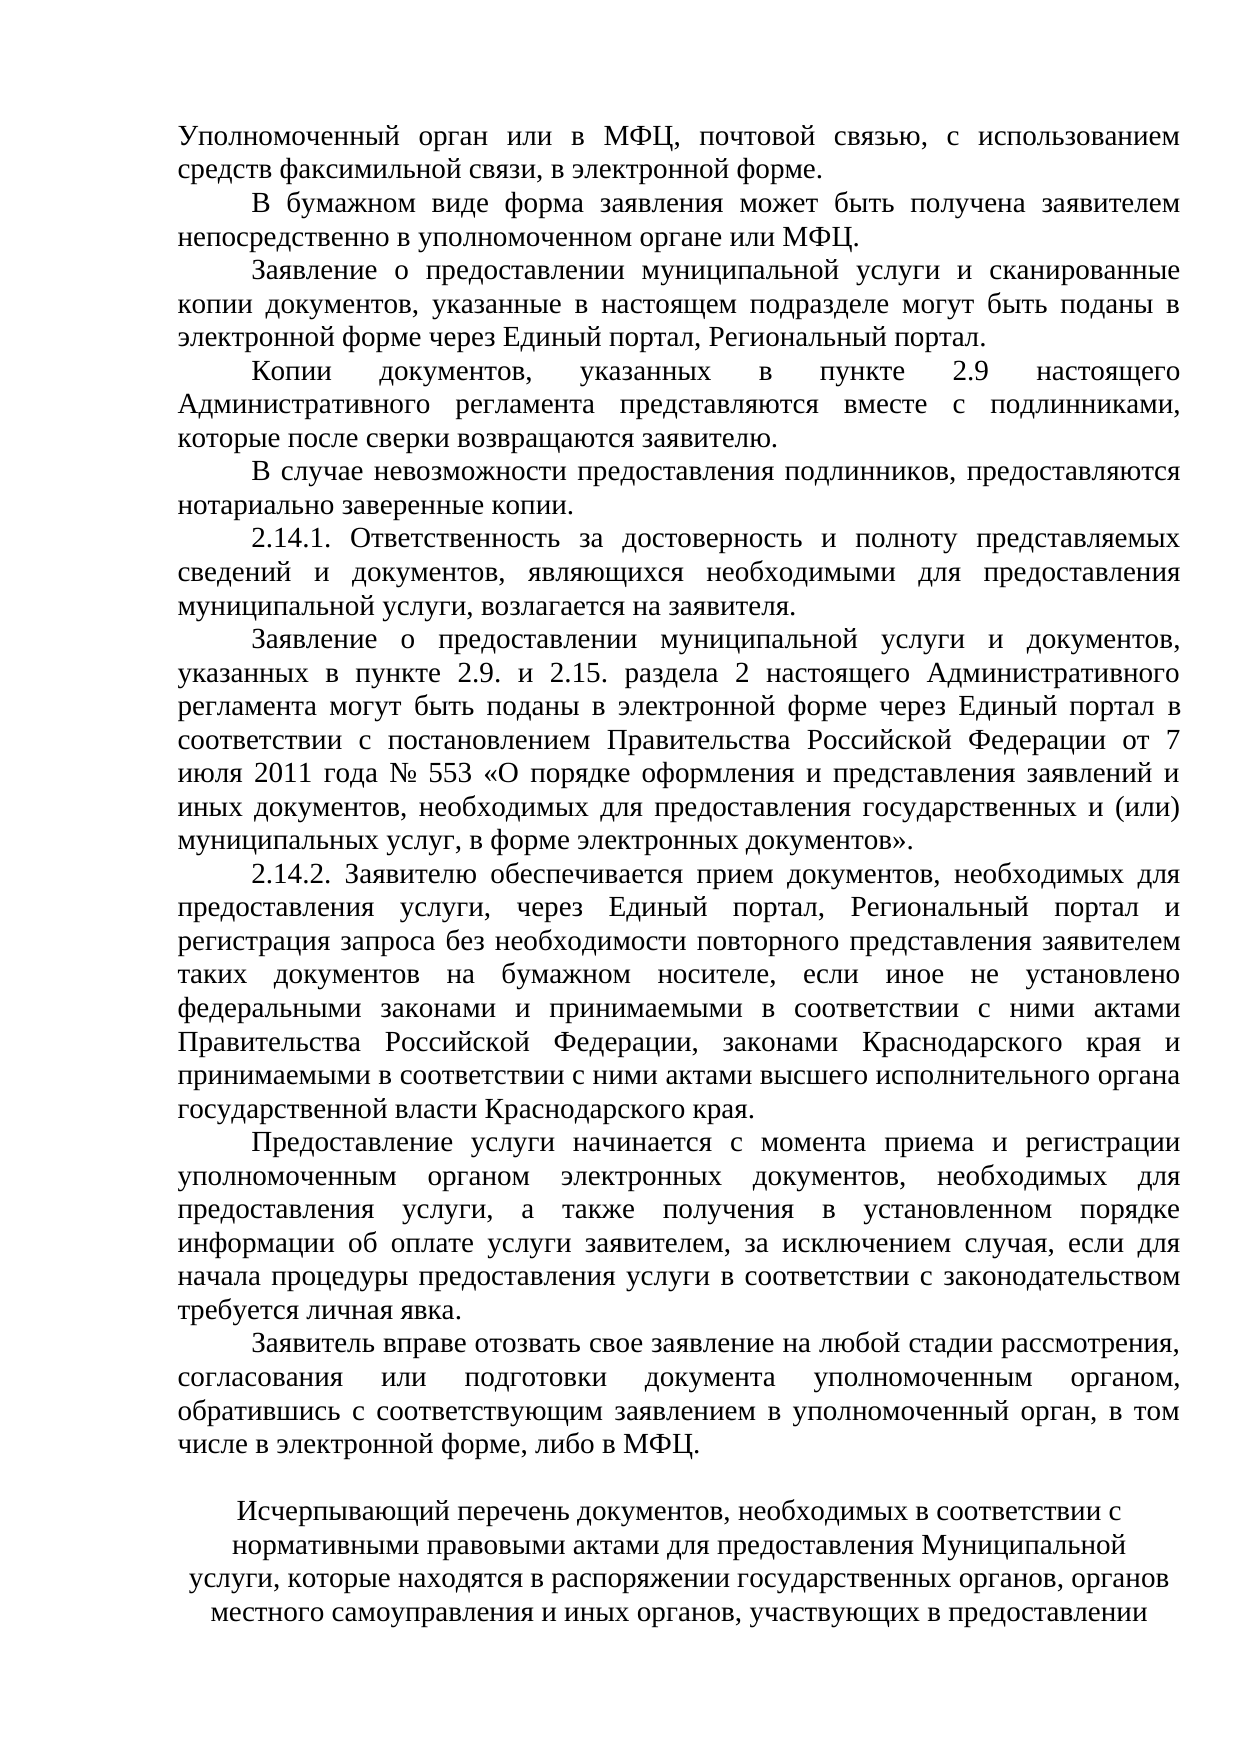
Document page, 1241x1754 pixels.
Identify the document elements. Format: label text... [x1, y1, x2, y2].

text 2.14.1. Ответственность за достоверность и полноту представляемых сведений и документов, являющихся необходимыми для предоставления муниципальной услуги, возлагается на заявителя. [177, 521, 1181, 621]
text Копии документов, указанных в пункте 2.9 настоящего Административного регламента представляются вместе с подлинниками, которые после сверки возвращаются заявителю. [177, 353, 1181, 453]
text 2.14.2. Заявителю обеспечивается прием документов, необходимых для предоставления услуги, через Единый портал, Региональный портал и регистрация запроса без необходимости повторного представления заявителем таких документов на бумажном носителе, если иное не установлено федеральными законами и принимаемыми в соответствии с ними актами Правительства Российской Федерации, законами Краснодарского края и принимаемыми в соответствии с ними актами высшего исполнительного органа государственной власти Краснодарского края. [177, 856, 1181, 1124]
text Заявитель вправе отозвать свое заявление на любой стадии рассмотрения, согласования или подготовки документа уполномоченным органом, обратившись с соответствующим заявлением в уполномоченный орган, в том числе в электронной форме, либо в МФЦ. [177, 1326, 1181, 1460]
text В случае невозможности предоставления подлинников, предоставляются нотариально заверенные копии. [177, 453, 1181, 521]
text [177, 1560, 1181, 1627]
text Заявление о предоставлении муниципальной услуги и документов, указанных в пункте 2.9. и 2.15. раздела 2 настоящего Административного регламента могут быть поданы в электронной форме через Единый портал в соответствии с постановлением Правительства Российской Федерации от 7 июля 2011 года № 553 «О порядке оформления и представления заявлений и иных документов, необходимых для предоставления государственных и (или) муниципальных услуг, в форме электронных документов». [177, 621, 1181, 856]
text Предоставление услуги начинается с момента приема и регистрации уполномоченным органом электронных документов, необходимых для предоставления услуги, а также получения в установленном порядке информации об оплате услуги заявителем, за исключением случая, если для начала процедуры предоставления услуги в соответствии с законодательством требуется личная явка. [177, 1124, 1181, 1326]
text Заявление о предоставлении муниципальной услуги и сканированные копии документов, указанные в настоящем подразделе могут быть поданы в электронной форме через Единый портал, Региональный портал. [177, 252, 1181, 353]
text В бумажном виде форма заявления может быть получена заявителем непосредственно в уполномоченном органе или МФЦ. [177, 185, 1181, 252]
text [177, 118, 1181, 185]
text Исчерпывающий перечень документов, необходимых в соответствии с нормативными правовыми актами для предоставления Муниципальной [177, 1493, 1181, 1560]
